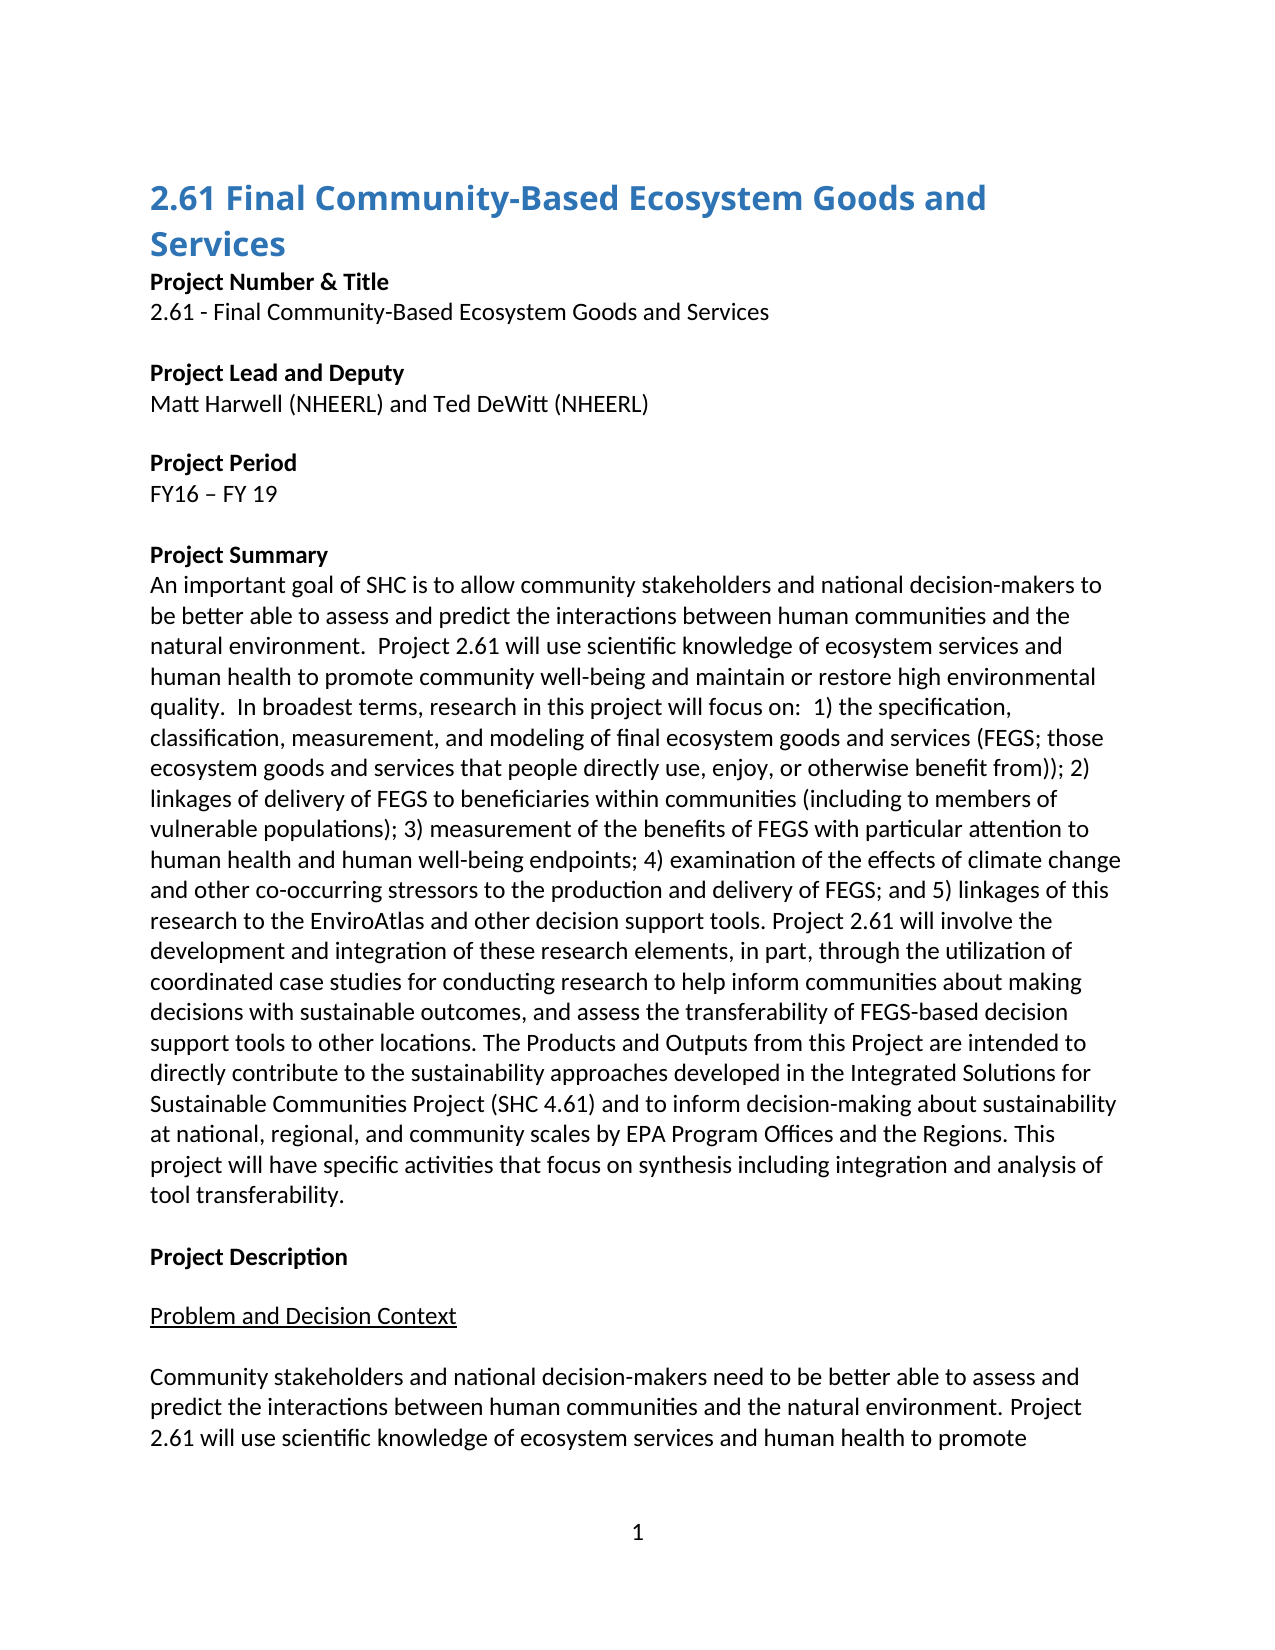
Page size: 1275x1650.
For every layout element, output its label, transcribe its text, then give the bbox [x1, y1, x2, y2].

text FY16 – FY 19 [150, 478, 1125, 508]
text Matt Harwell (NHEERL) and Ted DeWitt (NHEERL) [150, 388, 1125, 418]
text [150, 1361, 1125, 1453]
text Project Period [150, 447, 1125, 478]
text Project Lead and Deputy [150, 357, 1125, 388]
text An important goal of SHC is to allow community stakeholders and national decision-makers to be better able to assess and predict the interactions between human communities and the natural environment. Project 2.61 will use scientific knowledge of ecosystem services and human health to promote community well-being and maintain or restore high environmental quality. In broadest terms, research in this project will focus on: 1) the specification, classification, measurement, and modeling of final ecosystem goods and services (FEGS; those ecosystem goods and services that people directly use, enjoy, or otherwise benefit from)); 2) linkages of delivery of FEGS to beneficiaries within communities (including to members of vulnerable populations); 3) measurement of the benefits of FEGS with particular attention to human health and human well-being endpoints; 4) examination of the effects of climate change and other co-occurring stressors to the production and delivery of FEGS; and 5) linkages of this research to the EnviroAtlas and other decision support tools. Project 2.61 will involve the development and integration of these research elements, in part, through the utilization of coordinated case studies for conducting research to help inform communities about making decisions with sustainable outcomes, and assess the transferability of FEGS-based decision support tools to other locations. The Products and Outputs from this Project are intended to directly contribute to the sustainability approaches developed in the Integrated Solutions for Sustainable Communities Project (SHC 4.61) and to inform decision-making about sustainability at national, regional, and community scales by EPA Program Offices and the Regions. This project will have specific activities that focus on synthesis including integration and analysis of tool transferability. [150, 569, 1125, 1210]
subtitle 2.61 Final Community-Based Ecosystem Goods and Services [150, 175, 1125, 266]
text Project Number & Title [150, 266, 1125, 296]
text 2.61 - Final Community-Based Ecosystem Goods and Services [150, 296, 1125, 327]
text Project Description [150, 1241, 1125, 1271]
text Problem and Decision Context [150, 1300, 1125, 1331]
text Project Summary [150, 539, 1125, 569]
